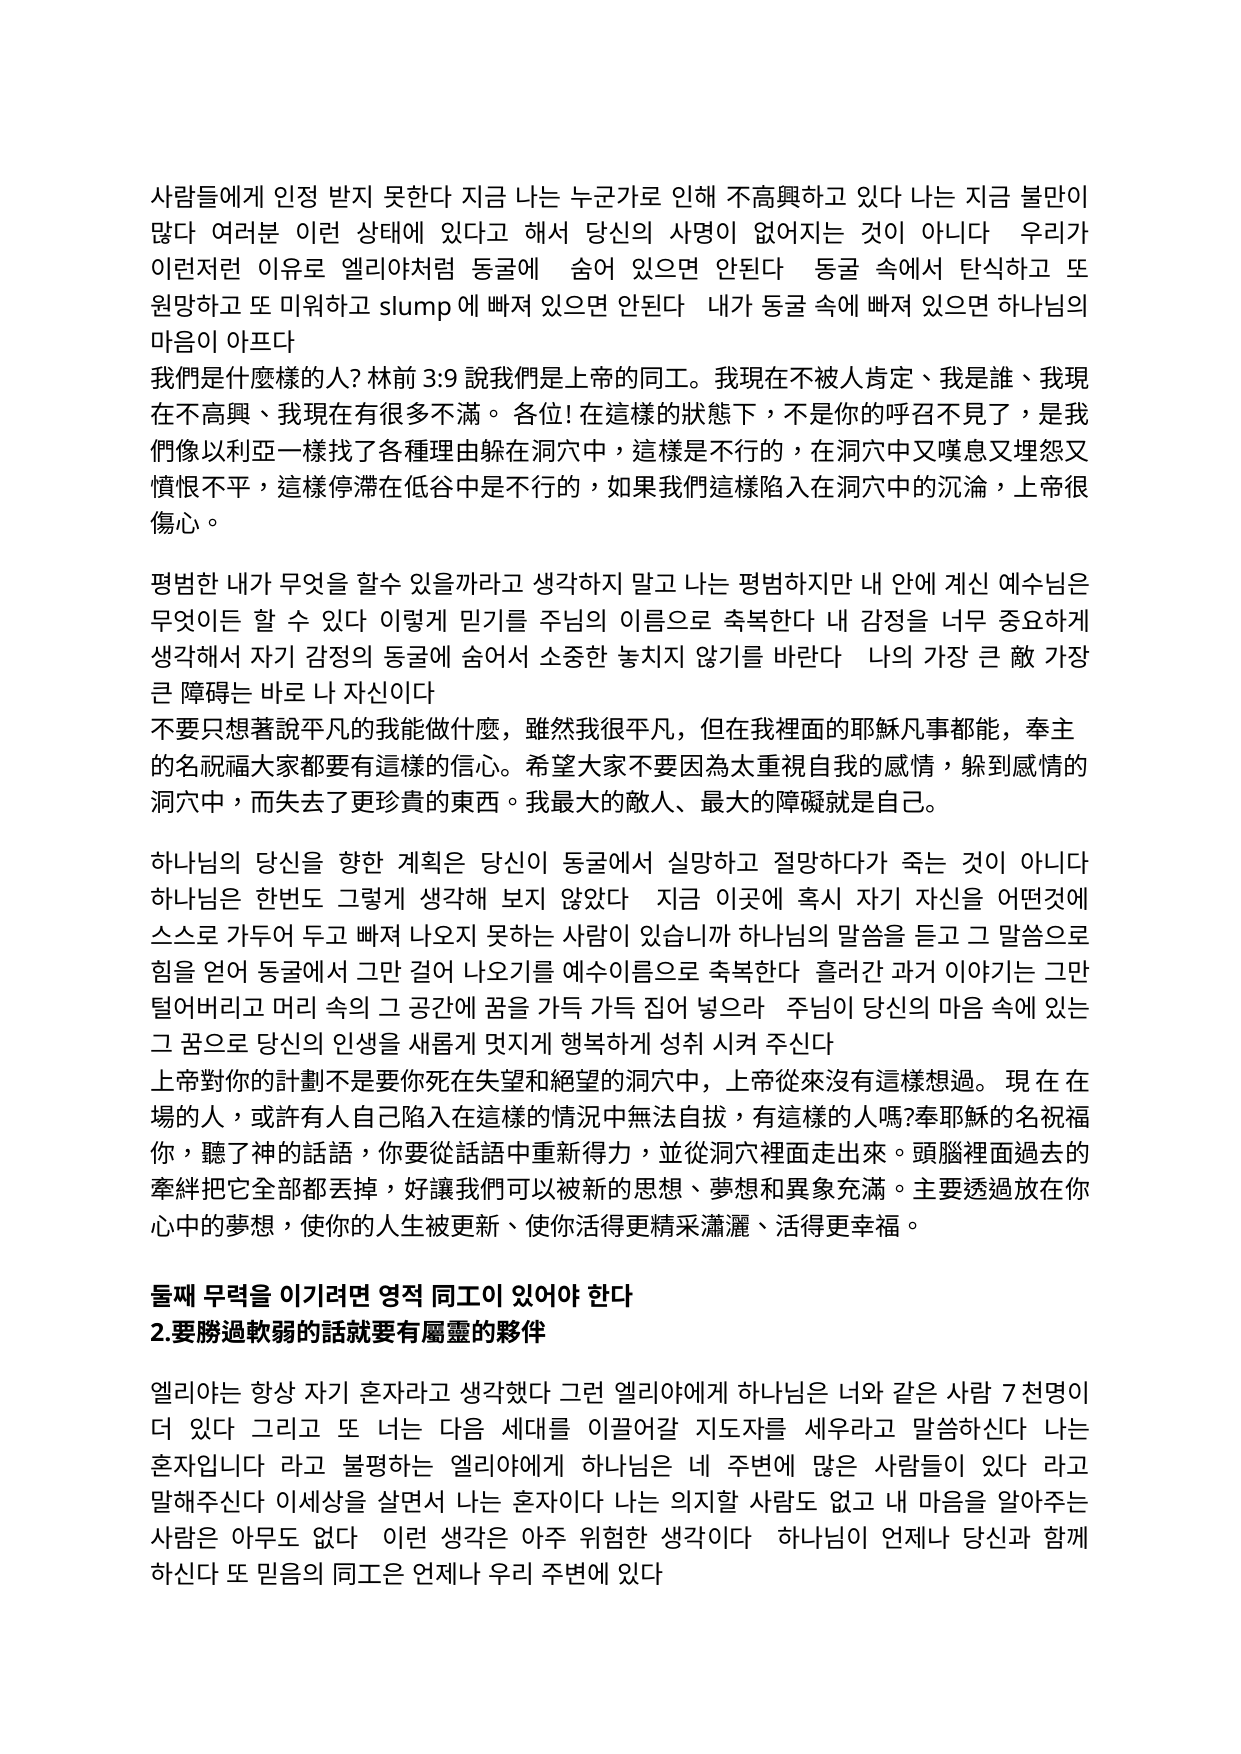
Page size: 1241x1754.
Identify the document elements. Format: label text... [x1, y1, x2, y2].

text 평범한 내가 무엇을 할수 있을까라고 생각하지 말고 나는 평범하지만 내 안에 계신 예수님은 무엇이든 할 수 있다 이렇게 믿기를 주님의 이름으로 축복한다 내 감정을 너무 중요하게 생각해서 자기 감정의 동굴에 숨어서 소중한 놓치지 않기를 바란다 나의 가장 큰 敵 가장 큰 障碍는 바로 나 자신이다 不要只想著說平凡的我能做什麼，雖然我很平凡，但在我裡面的耶穌凡事都能，奉主的名祝福大家都要有這樣的信心。希望大家不要因為太重視自我的感情，躲到感情的洞穴中，而失去了更珍貴的東西。我最大的敵人、最大的障礙就是自己。 [150, 565, 1090, 818]
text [150, 1374, 1090, 1591]
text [150, 177, 1090, 540]
text 하나님의 당신을 향한 계획은 당신이 동굴에서 실망하고 절망하다가 죽는 것이 아니다 하나님은 한번도 그렇게 생각해 보지 않았다 지금 이곳에 혹시 자기 자신을 어떤것에 스스로 가두어 두고 빠져 나오지 못하는 사람이 있습니까 하나님의 말씀을 듣고 그 말씀으로 힘을 얻어 동굴에서 그만 걸어 나오기를 예수이름으로 축복한다 흘러간 과거 이야기는 그만 털어버리고 머리 속의 그 공간에 꿈을 가득 가득 집어 넣으라 주님이 당신의 마음 속에 있는 그 꿈으로 당신의 인생을 새롭게 멋지게 행복하게 성취 시켜 주신다 上帝對你的計劃不是要你死在失望和絕望的洞穴中，上帝從來沒有這樣想過。現在在場的人，或許有人自己陷入在這樣的情況中無法自拔，有這樣的人嗎?奉耶穌的名祝福你，聽了神的話語，你要從話語中重新得力，並從洞穴裡面走出來。頭腦裡面過去的牽絆把它全部都丟掉，好讓我們可以被新的思想、夢想和異象充滿。主要透過放在你心中的夢想，使你的人生被更新、使你活得更精采瀟灑、活得更幸福。 둘째 무력을 이기려면 영적 同工이 있어야 한다 2.要勝過軟弱的話就要有屬靈的夥伴 [150, 843, 1090, 1349]
